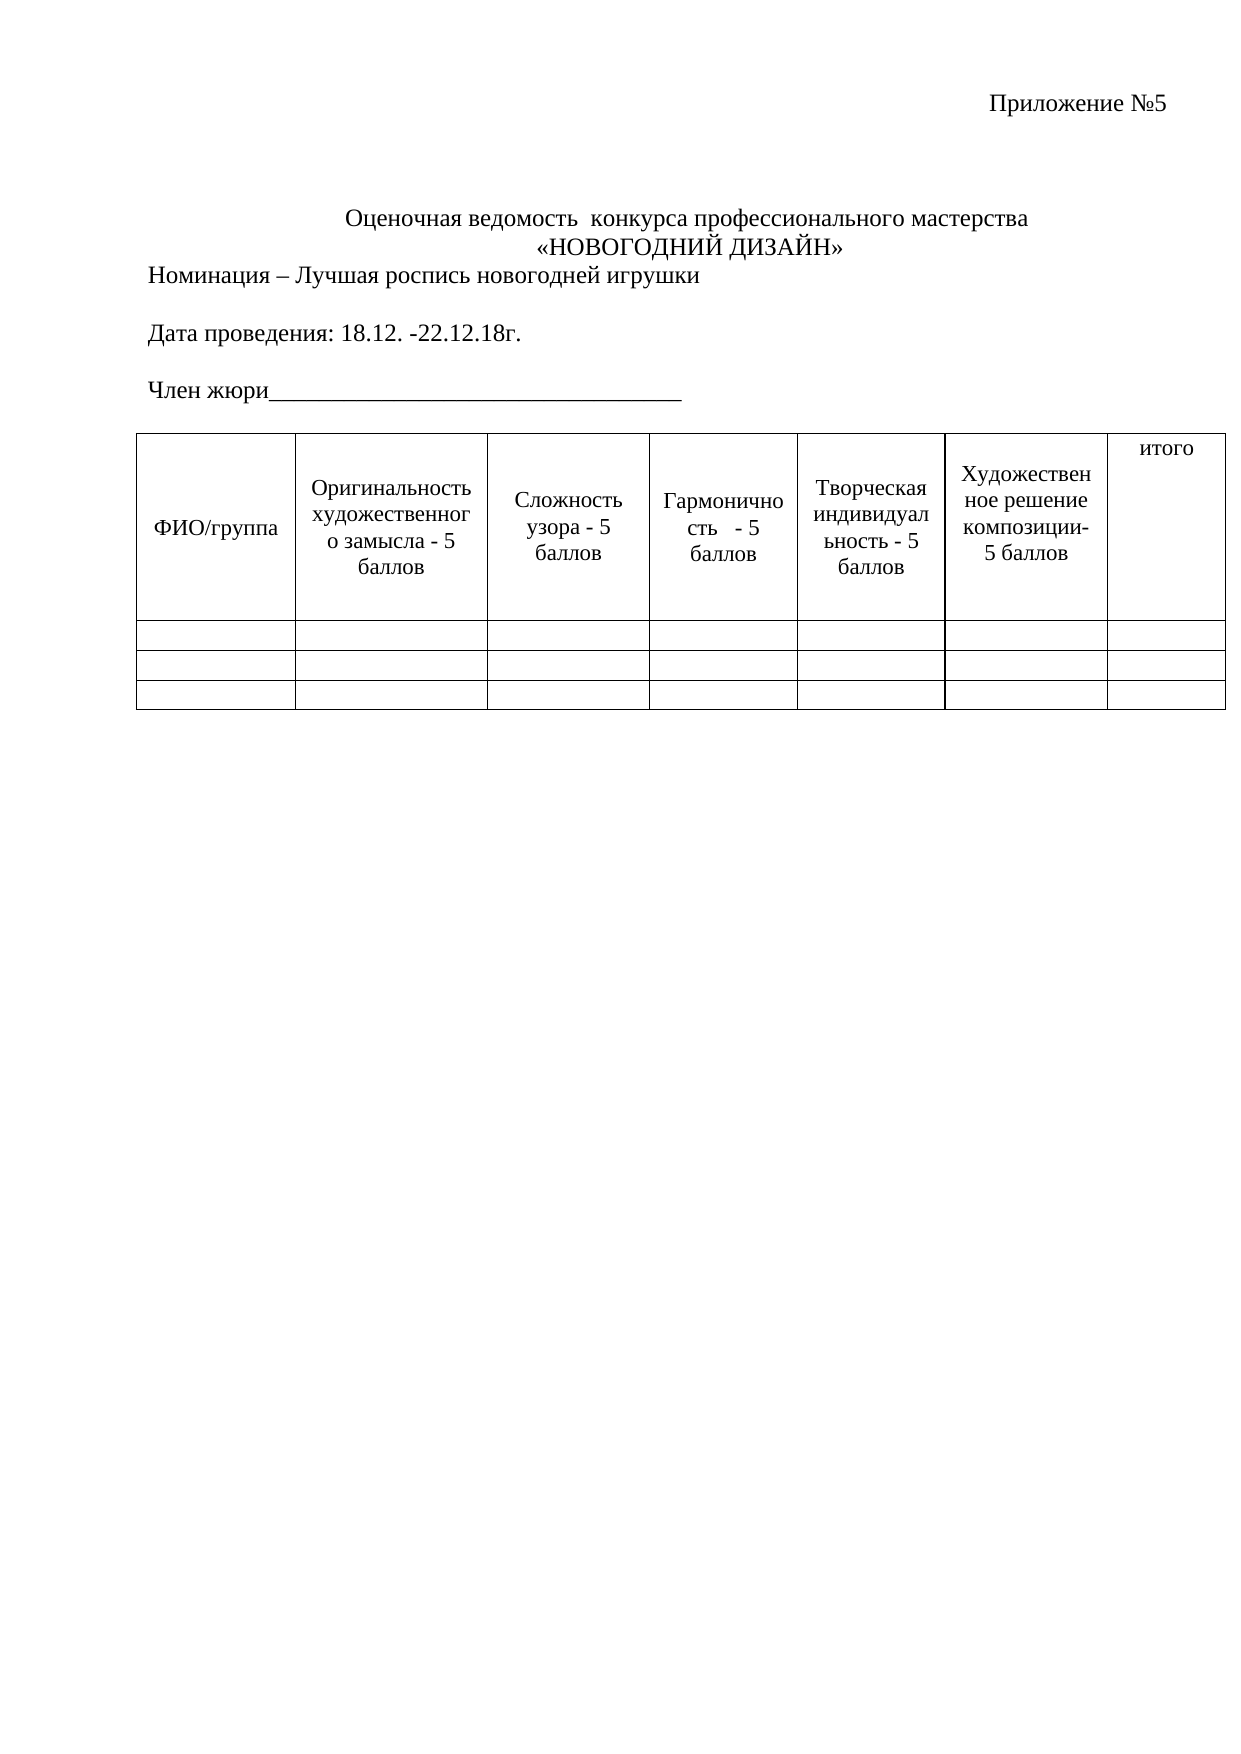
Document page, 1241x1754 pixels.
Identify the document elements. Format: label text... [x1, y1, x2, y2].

table_cell [946, 621, 1107, 650]
table_cell [488, 651, 649, 679]
table_cell [296, 651, 487, 679]
table_cell [1108, 651, 1225, 679]
table_cell [650, 651, 797, 679]
table_cell [798, 621, 944, 650]
table_cell [946, 651, 1107, 679]
table_cell [137, 681, 295, 709]
table_cell [798, 681, 944, 709]
text Оценочная ведомость конкурса профессионального мастерства [148, 203, 1167, 232]
table_cell [488, 681, 649, 709]
table_cell [946, 681, 1107, 709]
text Дата проведения: 18.12. -22.12.18г. [148, 318, 1167, 347]
table_cell [137, 621, 295, 650]
table_cell [650, 621, 797, 650]
text «НОВОГОДНИЙ ДИЗАЙН» [148, 232, 1167, 260]
table_header Художественное решение композиции- 5 баллов [946, 434, 1107, 620]
table_header итого [1108, 434, 1225, 620]
table_cell [296, 621, 487, 650]
table_cell [137, 651, 295, 679]
table_cell [488, 621, 649, 650]
table_cell [296, 681, 487, 709]
text Член жюри_________________________________ [148, 375, 1167, 404]
table_cell [1108, 681, 1225, 709]
table_header Сложность узора - 5 баллов [488, 434, 649, 620]
table_cell [798, 651, 944, 679]
table_cell [1108, 621, 1225, 650]
table_header ФИО/группа [137, 434, 295, 620]
table_header Творческая индивидуальность - 5 баллов [798, 434, 944, 620]
table_header Гармоничность - 5 баллов [650, 434, 797, 620]
text Приложение №5 [148, 88, 1167, 117]
table_header Оригинальность художественного замысла - 5 баллов [296, 434, 487, 620]
text Номинация – Лучшая роспись новогодней игрушки [148, 260, 1167, 289]
table_cell [650, 681, 797, 709]
